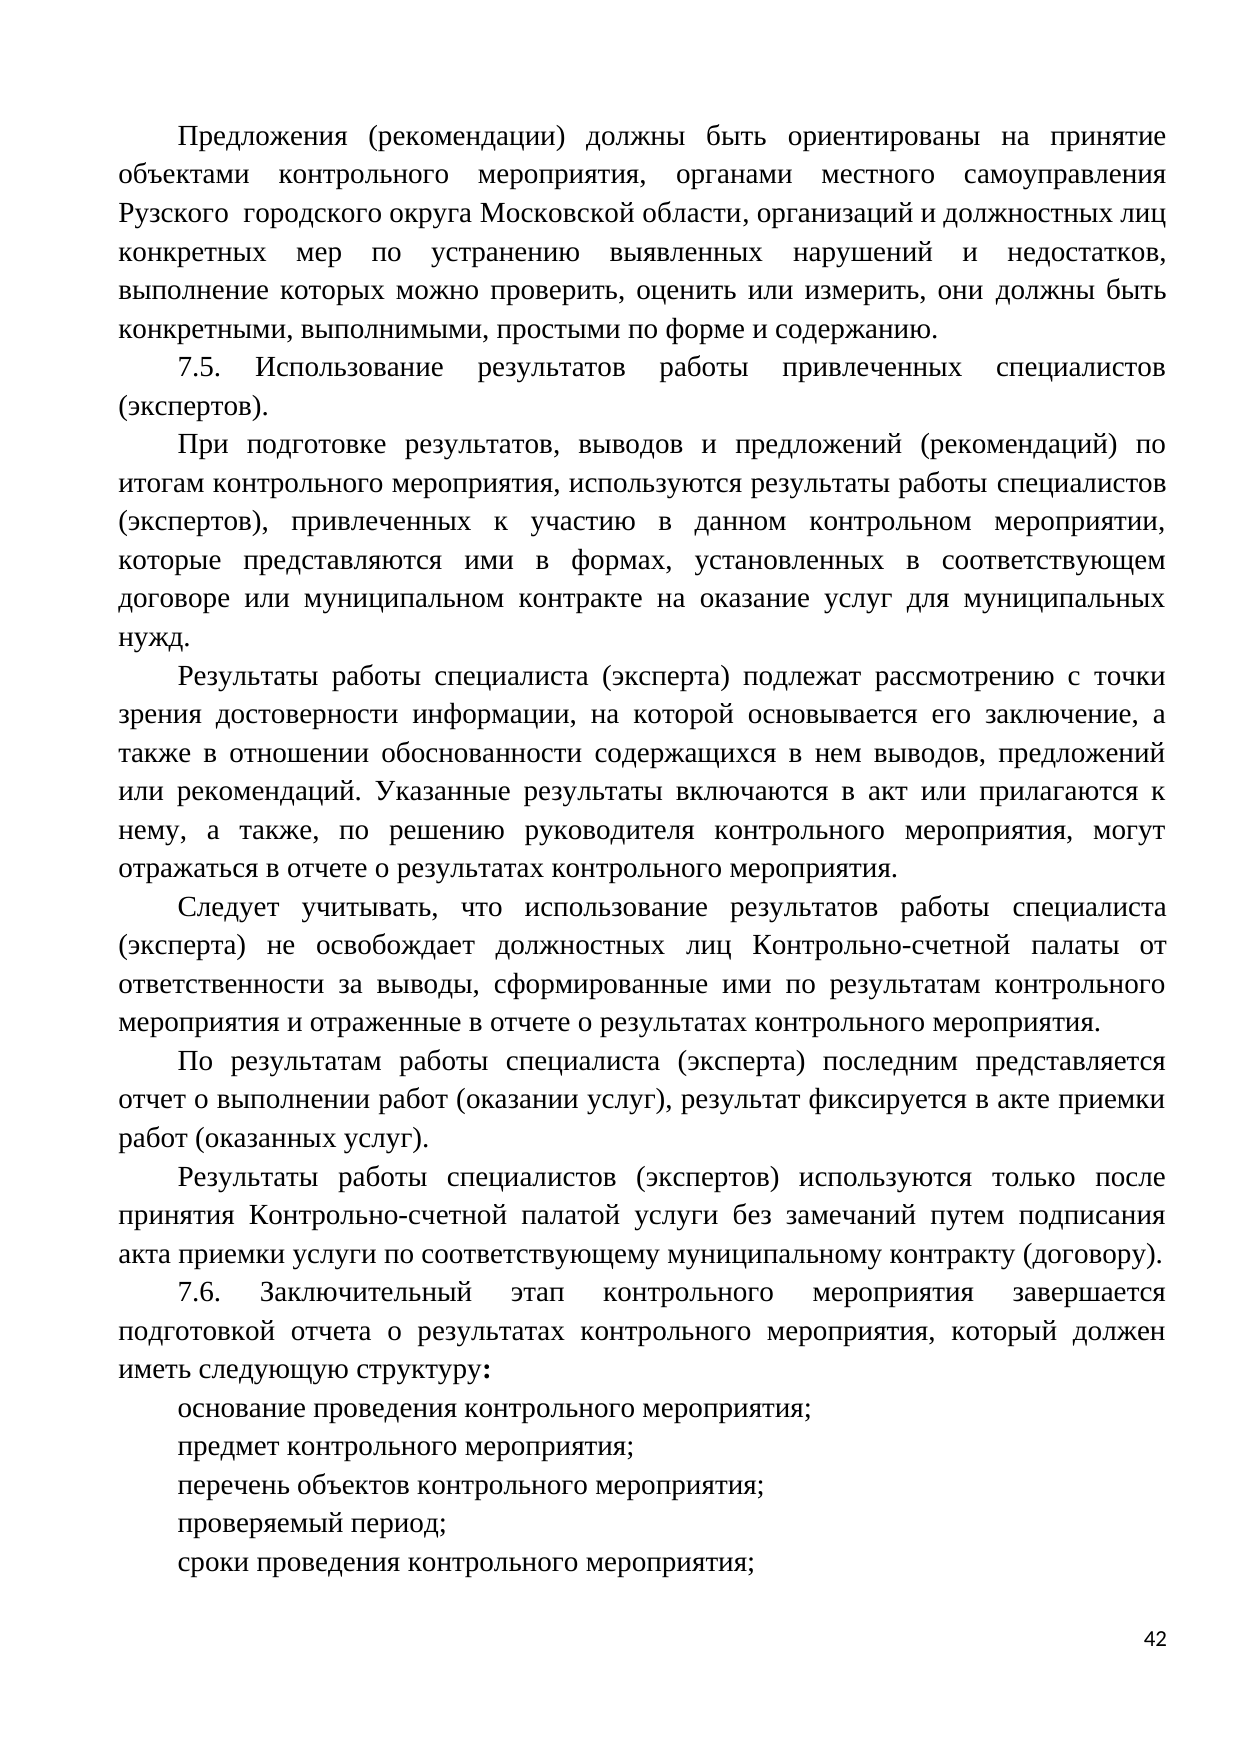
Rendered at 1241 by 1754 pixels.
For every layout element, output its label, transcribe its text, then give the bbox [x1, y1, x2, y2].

text основание проведения контрольного мероприятия; [118, 1390, 1167, 1423]
text предмет контрольного мероприятия; [118, 1428, 1167, 1462]
text 7.5. Использование результатов работы привлеченных специалистов (экспертов). [118, 349, 1167, 421]
text проверяемый период; [118, 1506, 1167, 1539]
text Результаты работы специалиста (эксперта) подлежат рассмотрению с точки зрения достоверности информации, на которой основывается его заключение, а также в отношении обоснованности содержащихся в нем выводов, предложений или рекомендаций. Указанные результаты включаются в акт или прилагаются к нему, а также, по решению руководителя контрольного мероприятия, могут отражаться в отчете о результатах контрольного мероприятия. [118, 658, 1167, 884]
text Предложения (рекомендации) должны быть ориентированы на принятие объектами контрольного мероприятия, органами местного самоуправления Рузского городского округа Московской области, организаций и должностных лиц конкретных мер по устранению выявленных нарушений и недостатков, выполнение которых можно проверить, оценить или измерить, они должны быть конкретными, выполнимыми, простыми по форме и содержанию. [118, 118, 1167, 344]
text При подготовке результатов, выводов и предложений (рекомендаций) по итогам контрольного мероприятия, используются результаты работы специалистов (экспертов), привлеченных к участию в данном контрольном мероприятии, которые представляются ими в формах, установленных в соответствующем договоре или муниципальном контракте на оказание услуг для муниципальных нужд. [118, 426, 1167, 653]
text Результаты работы специалистов (экспертов) используются только после принятия Контрольно-счетной палатой услуги без замечаний путем подписания акта приемки услуги по соответствующему муниципальному контракту (договору). [118, 1159, 1167, 1269]
text сроки проведения контрольного мероприятия; [118, 1544, 1167, 1578]
text перечень объектов контрольного мероприятия; [118, 1467, 1167, 1501]
text По результатам работы специалиста (эксперта) последним представляется отчет о выполнении работ (оказании услуг), результат фиксируется в акте приемки работ (оказанных услуг). [118, 1043, 1167, 1154]
text 7.6. Заключительный этап контрольного мероприятия завершается подготовкой отчета о результатах контрольного мероприятия, который должен иметь следующую структуру: [118, 1274, 1167, 1385]
text Следует учитывать, что использование результатов работы специалиста (эксперта) не освобождает должностных лиц Контрольно-счетной палаты от ответственности за выводы, сформированные ими по результатам контрольного мероприятия и отраженные в отчете о результатах контрольного мероприятия. [118, 889, 1167, 1038]
